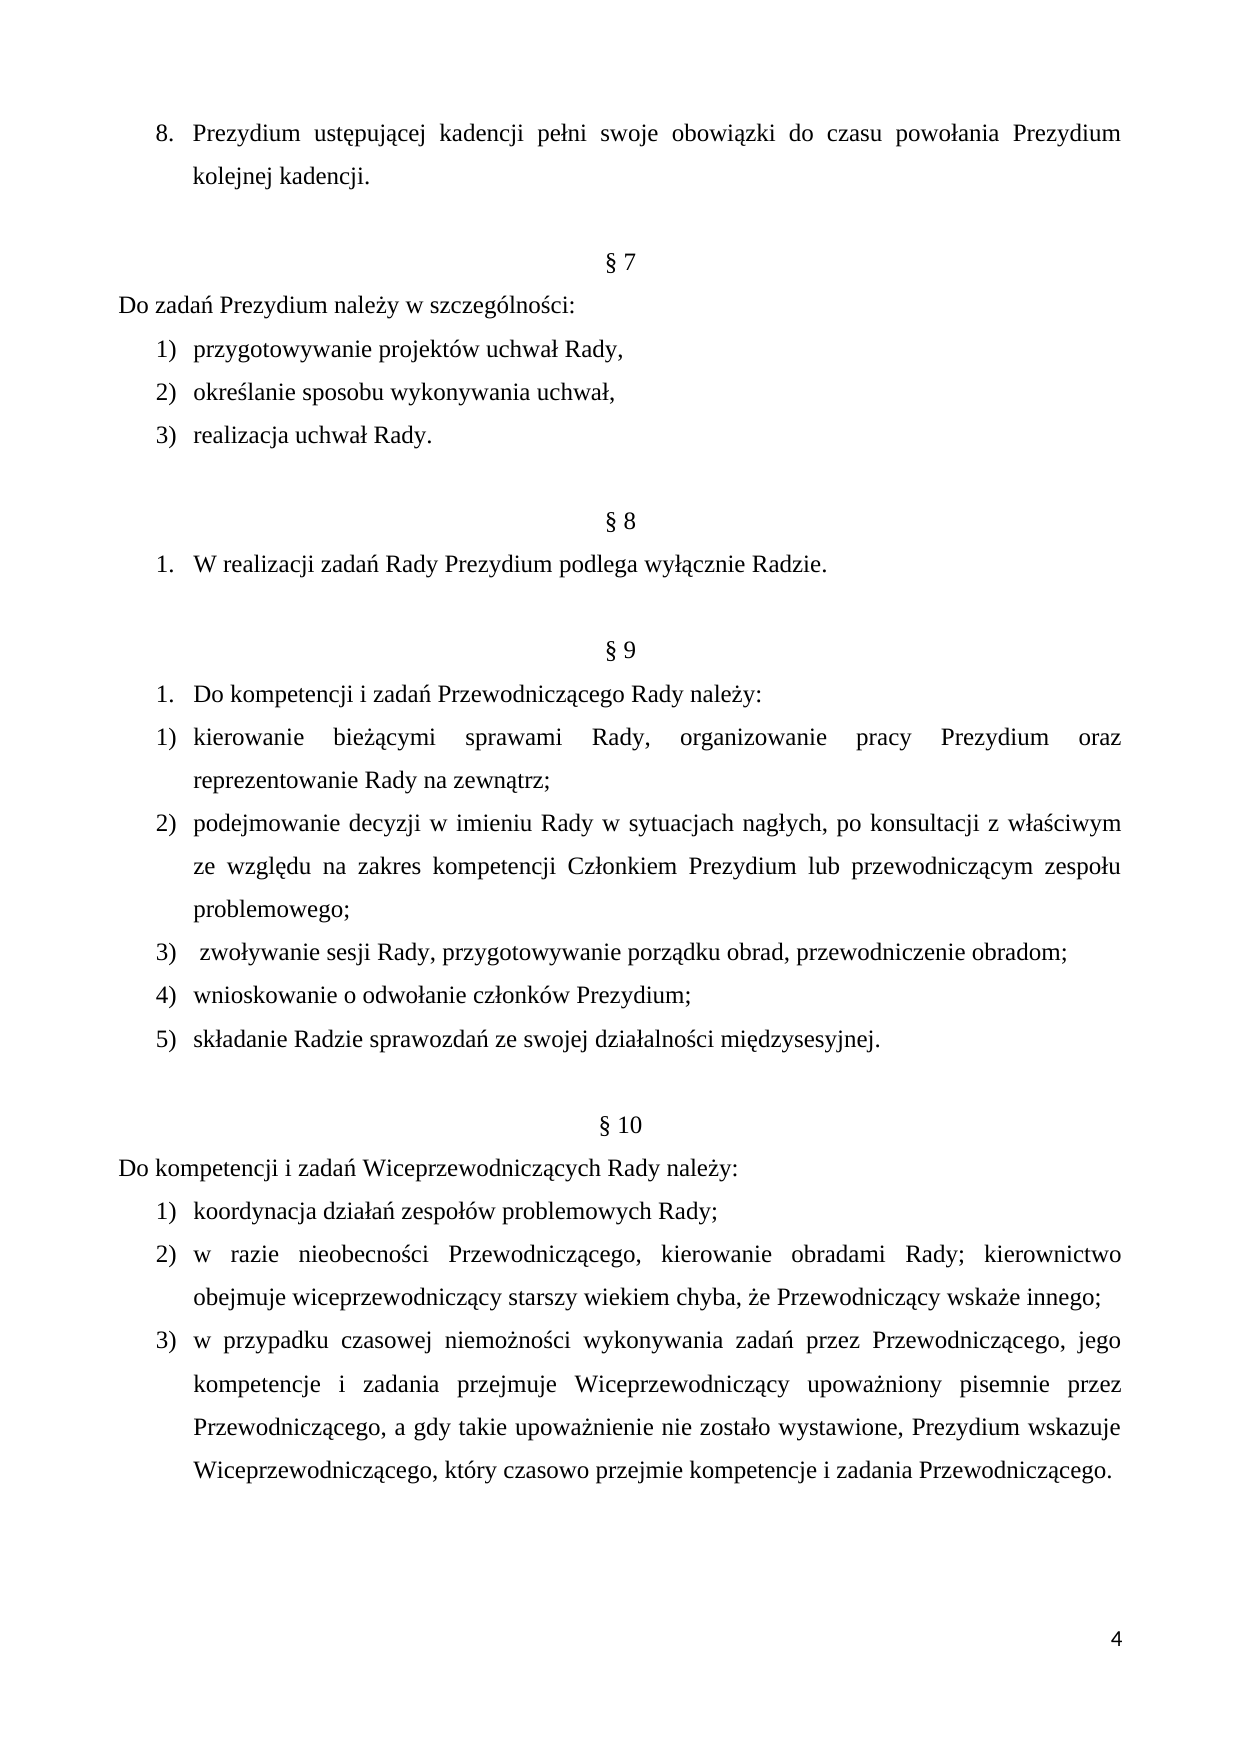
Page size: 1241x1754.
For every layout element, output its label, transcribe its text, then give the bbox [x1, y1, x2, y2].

list realizacja uchwał Rady. [156, 420, 1122, 449]
list Do kompetencji i zadań Przewodniczącego Rady należy: [156, 679, 1122, 707]
text § 8 [118, 506, 1122, 535]
text § 10 [118, 1110, 1122, 1139]
list zwoływanie sesji Rady, przygotowywanie porządku obrad, przewodniczenie obradom; [156, 937, 1122, 966]
text § 9 [118, 636, 1122, 664]
list w razie nieobecności Przewodniczącego, kierowanie obradami Rady; kierownictwo obejmuje wiceprzewodniczący starszy wiekiem chyba, że Przewodniczący wskaże innego; [156, 1239, 1122, 1311]
text § 7 [118, 247, 1122, 276]
list określanie sposobu wykonywania uchwał, [156, 377, 1122, 406]
text Do zadań Prezydium należy w szczególności: [118, 291, 1122, 319]
list Prezydium ustępującej kadencji pełni swoje obowiązki do czasu powołania Prezydium kolejnej kadencji. [155, 118, 1122, 190]
list koordynacja działań zespołów problemowych Rady; [156, 1196, 1122, 1225]
list kierowanie bieżącymi sprawami Rady, organizowanie pracy Prezydium oraz reprezentowanie Rady na zewnątrz; [156, 722, 1122, 794]
list podejmowanie decyzji w imieniu Rady w sytuacjach nagłych, po konsultacji z właściwym ze względu na zakres kompetencji Członkiem Prezydium lub przewodniczącym zespołu problemowego; [156, 808, 1122, 923]
list przygotowywanie projektów uchwał Rady, [156, 334, 1122, 362]
list W realizacji zadań Rady Prezydium podlega wyłącznie Radzie. [156, 549, 1122, 578]
list składanie Radzie sprawozdań ze swojej działalności międzysesyjnej. [156, 1024, 1122, 1052]
list wnioskowanie o odwołanie członków Prezydium; [156, 981, 1122, 1009]
text Do kompetencji i zadań Wiceprzewodniczących Rady należy: [118, 1153, 1122, 1182]
list w przypadku czasowej niemożności wykonywania zadań przez Przewodniczącego, jego kompetencje i zadania przejmuje Wiceprzewodniczący upoważniony pisemnie przez Przewodniczącego, a gdy takie upoważnienie nie zostało wystawione, Prezydium wskazuje Wiceprzewodniczącego, który czasowo przejmie kompetencje i zadania Przewodniczącego. [156, 1326, 1122, 1484]
